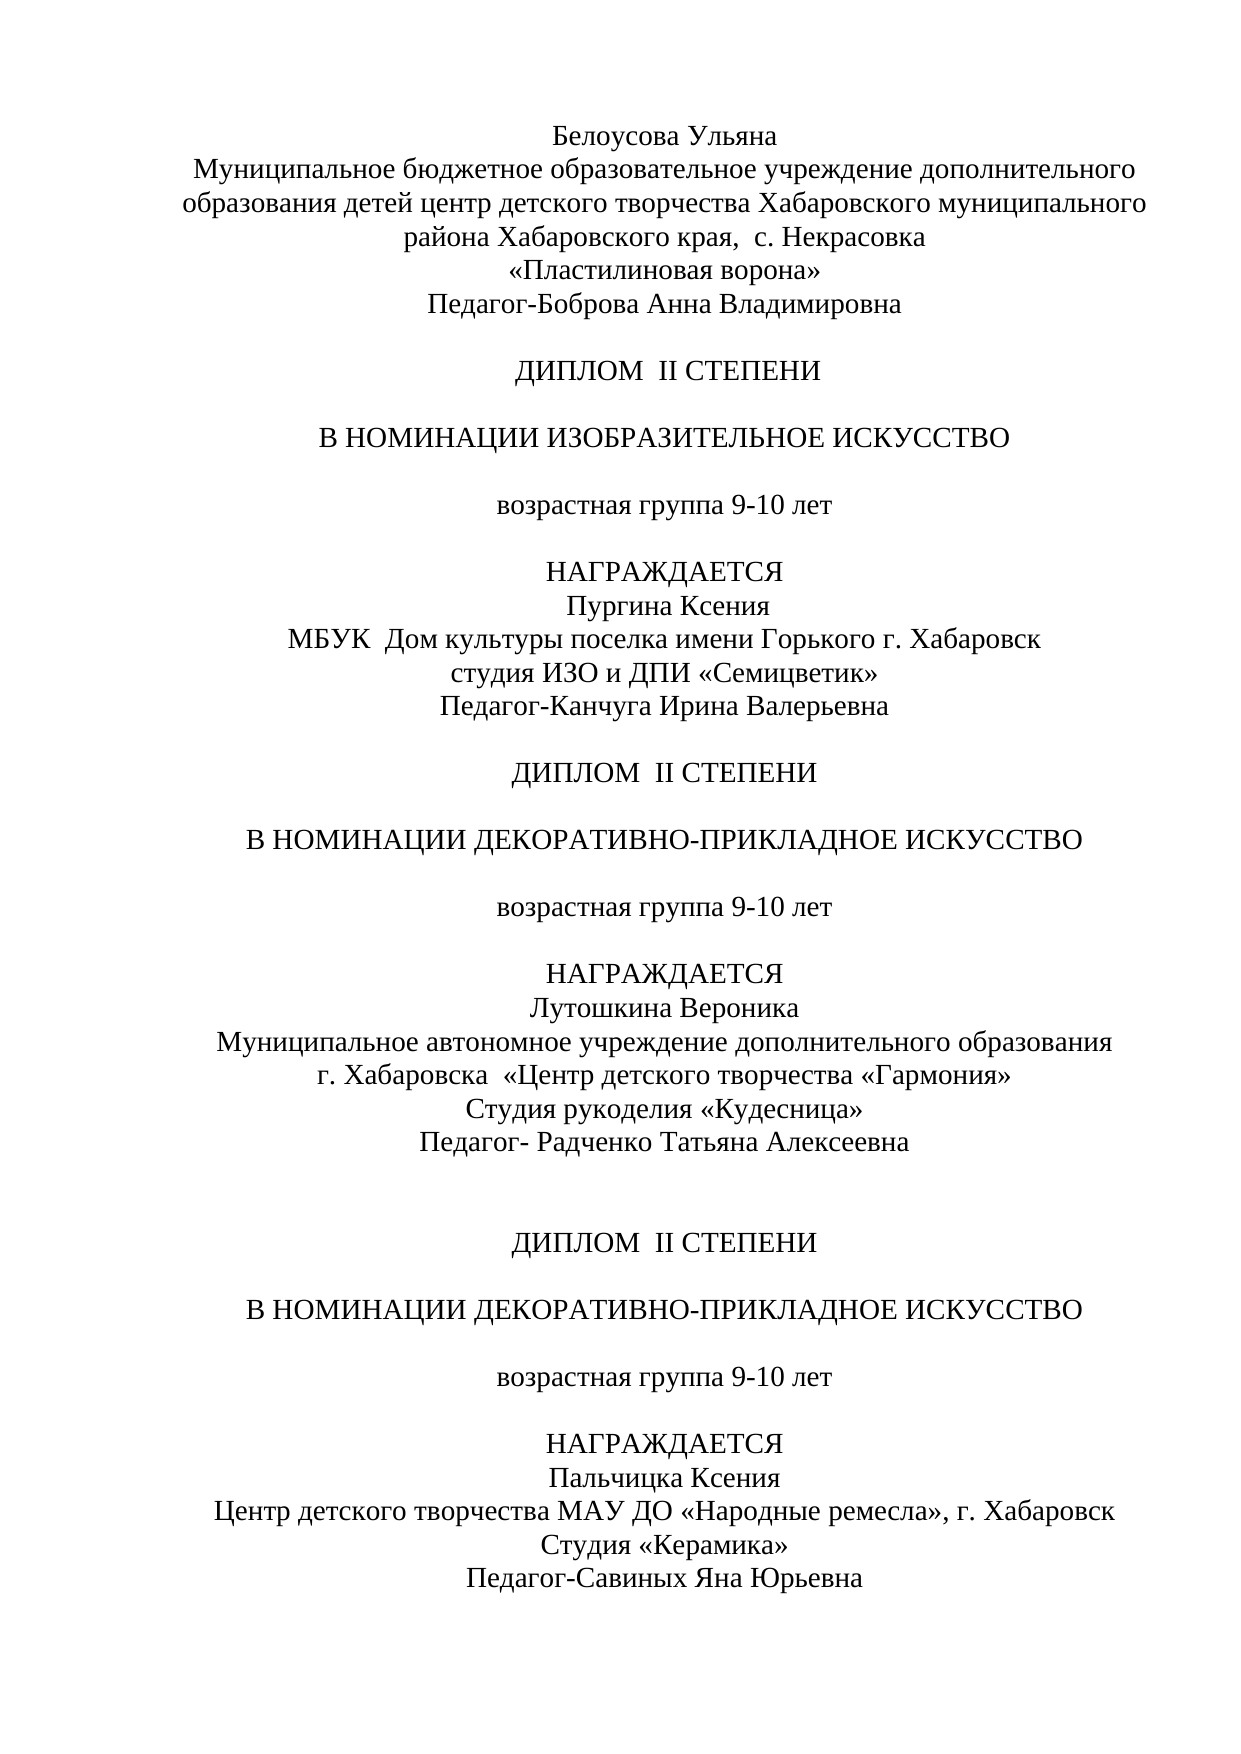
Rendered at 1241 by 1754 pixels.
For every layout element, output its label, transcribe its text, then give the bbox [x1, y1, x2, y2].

text г. Хабаровска «Центр детского творчества «Гармония» [177, 1057, 1152, 1091]
text НАГРАЖДАЕТСЯ [177, 1426, 1152, 1460]
text ДИПЛОМ II СТЕПЕНИ [177, 755, 1152, 789]
text В НОМИНАЦИИ ДЕКОРАТИВНО-ПРИКЛАДНОЕ ИСКУССТВО [177, 1292, 1152, 1326]
text возрастная группа 9-10 лет [177, 1359, 1152, 1393]
text НАГРАЖДАЕТСЯ [177, 554, 1152, 588]
text возрастная группа 9-10 лет [177, 889, 1152, 923]
text ДИПЛОМ II СТЕПЕНИ [177, 1225, 1152, 1258]
text Педагог-Савиных Яна Юрьевна [177, 1560, 1152, 1594]
text Студия рукоделия «Кудесница» [177, 1091, 1152, 1124]
text В НОМИНАЦИИ ИЗОБРАЗИТЕЛЬНОЕ ИСКУССТВО [177, 420, 1152, 453]
text Муниципальное бюджетное образовательное учреждение дополнительного образования детей центр детского творчества Хабаровского муниципального района Хабаровского края, с. Некрасовка [177, 152, 1152, 252]
text возрастная группа 9-10 лет [177, 487, 1152, 521]
text Педагог- Радченко Татьяна Алексеевна [177, 1124, 1152, 1158]
text студия ИЗО и ДПИ «Семицветик» [177, 655, 1152, 688]
text Пургина Ксения [177, 588, 1152, 621]
text Пальчицка Ксения [177, 1460, 1152, 1493]
text В НОМИНАЦИИ ДЕКОРАТИВНО-ПРИКЛАДНОЕ ИСКУССТВО [177, 822, 1152, 856]
text Муниципальное автономное учреждение дополнительного образования [177, 1024, 1152, 1057]
text «Пластилиновая ворона» [177, 252, 1152, 286]
text Центр детского творчества МАУ ДО «Народные ремесла», г. Хабаровск [177, 1493, 1152, 1527]
text Белоусова Ульяна [177, 118, 1152, 152]
text ДИПЛОМ II СТЕПЕНИ [177, 353, 1152, 386]
text Педагог-Боброва Анна Владимировна [177, 286, 1152, 319]
text Педагог-Канчуга Ирина Валерьевна [177, 688, 1152, 722]
text МБУК Дом культуры поселка имени Горького г. Хабаровск [177, 621, 1152, 655]
text Студия «Керамика» [177, 1527, 1152, 1560]
text Лутошкина Вероника [177, 990, 1152, 1024]
text НАГРАЖДАЕТСЯ [177, 957, 1152, 990]
